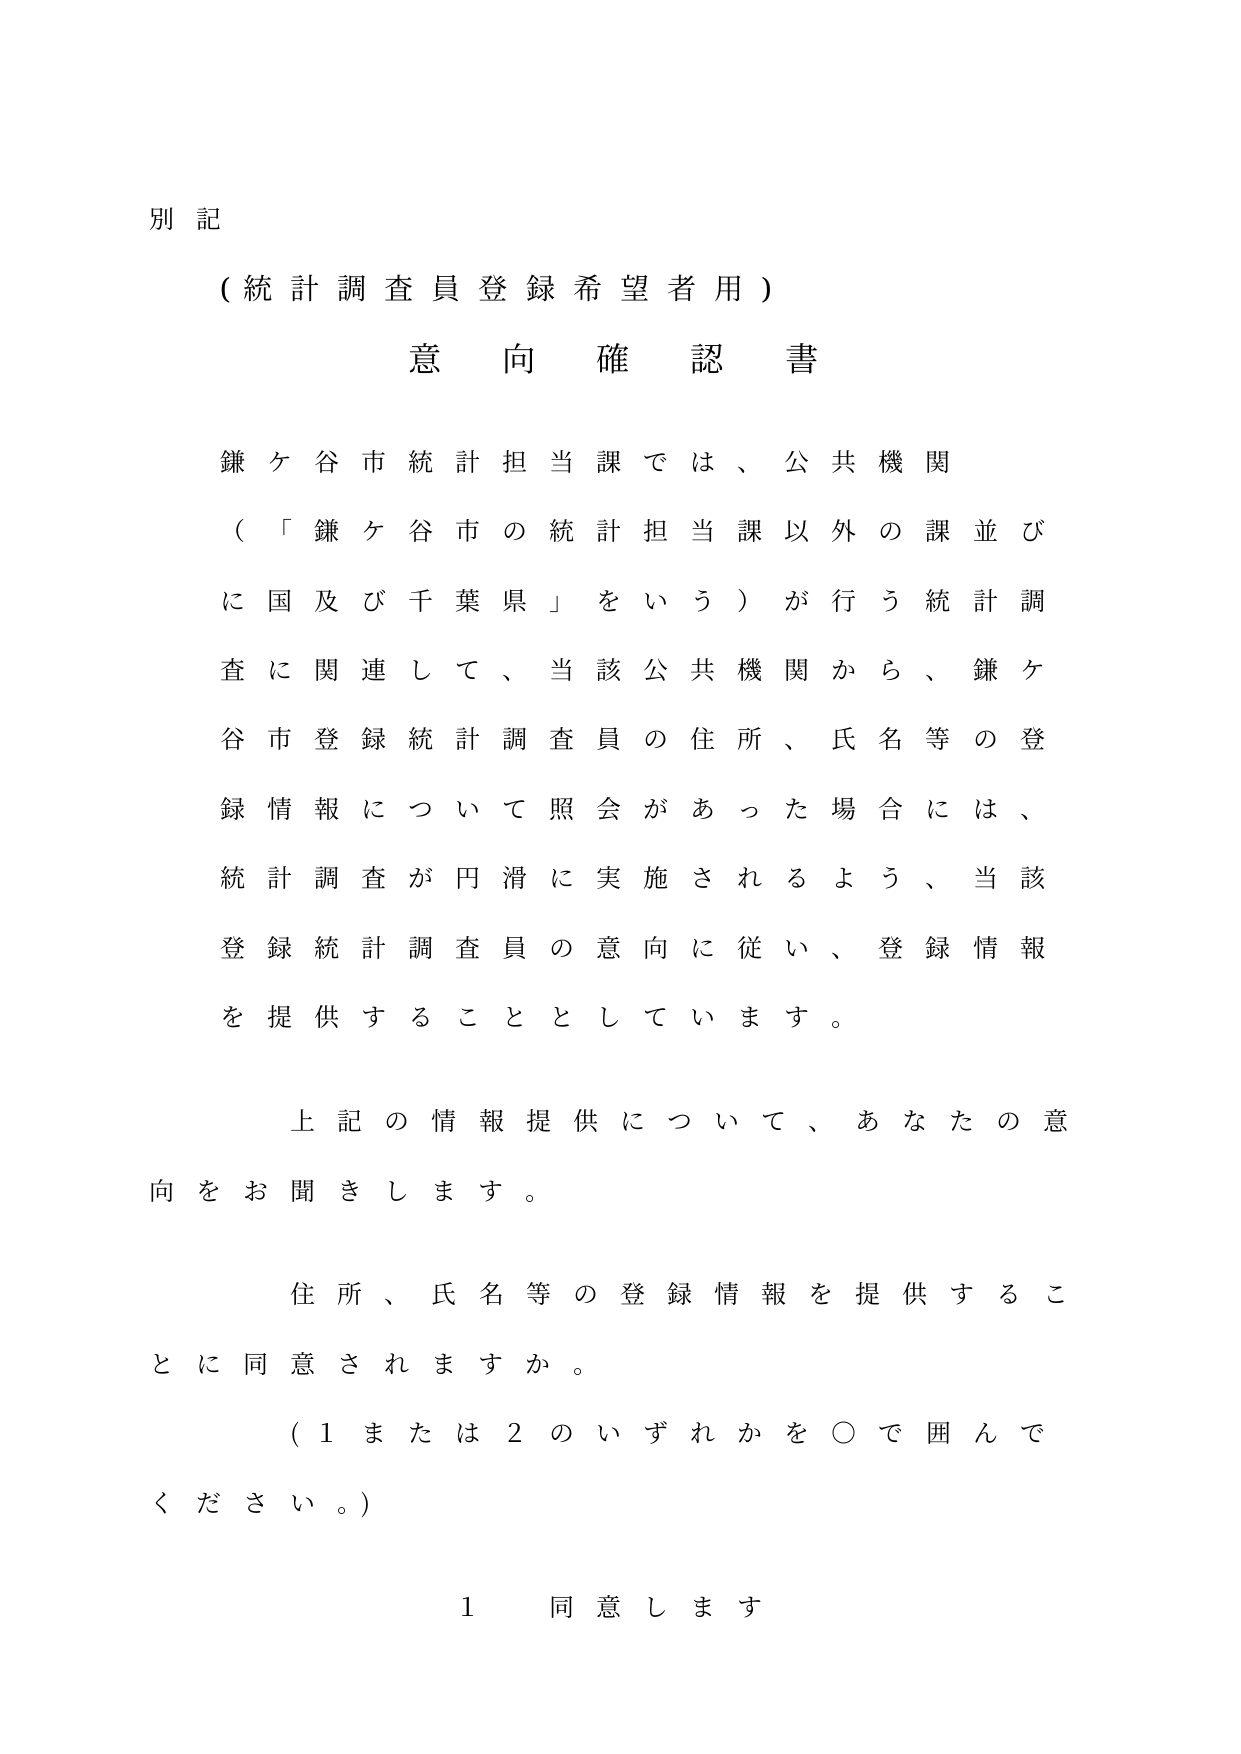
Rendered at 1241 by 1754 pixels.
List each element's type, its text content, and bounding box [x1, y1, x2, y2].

text 別記 [149, 183, 1091, 253]
text １ 同意します [149, 1571, 1091, 1640]
text 住所、氏名等の登録情報を提供することに同意されますか｡ [149, 1258, 1091, 1397]
text 意 向 確 認 書 [149, 322, 1091, 391]
text 上記の情報提供について、あなたの意向をお聞きします｡ [149, 1085, 1091, 1224]
text 鎌ケ谷市統計担当課では、公共機関（「鎌ケ谷市の統計担当課以外の課並びに国及び千葉県」をいう）が行う統計調査に関連して、当該公共機関から、鎌ケ谷市登録統計調査員の住所、氏名等の登録情報について照会があった場合には、統計調査が円滑に実施されるよう、当該登録統計調査員の意向に従い、登録情報を提供することとしています｡ [196, 426, 1091, 1050]
text (１または２のいずれかを○で囲んでください｡) [149, 1397, 1091, 1536]
text (統計調査員登録希望者用) [149, 253, 1091, 322]
